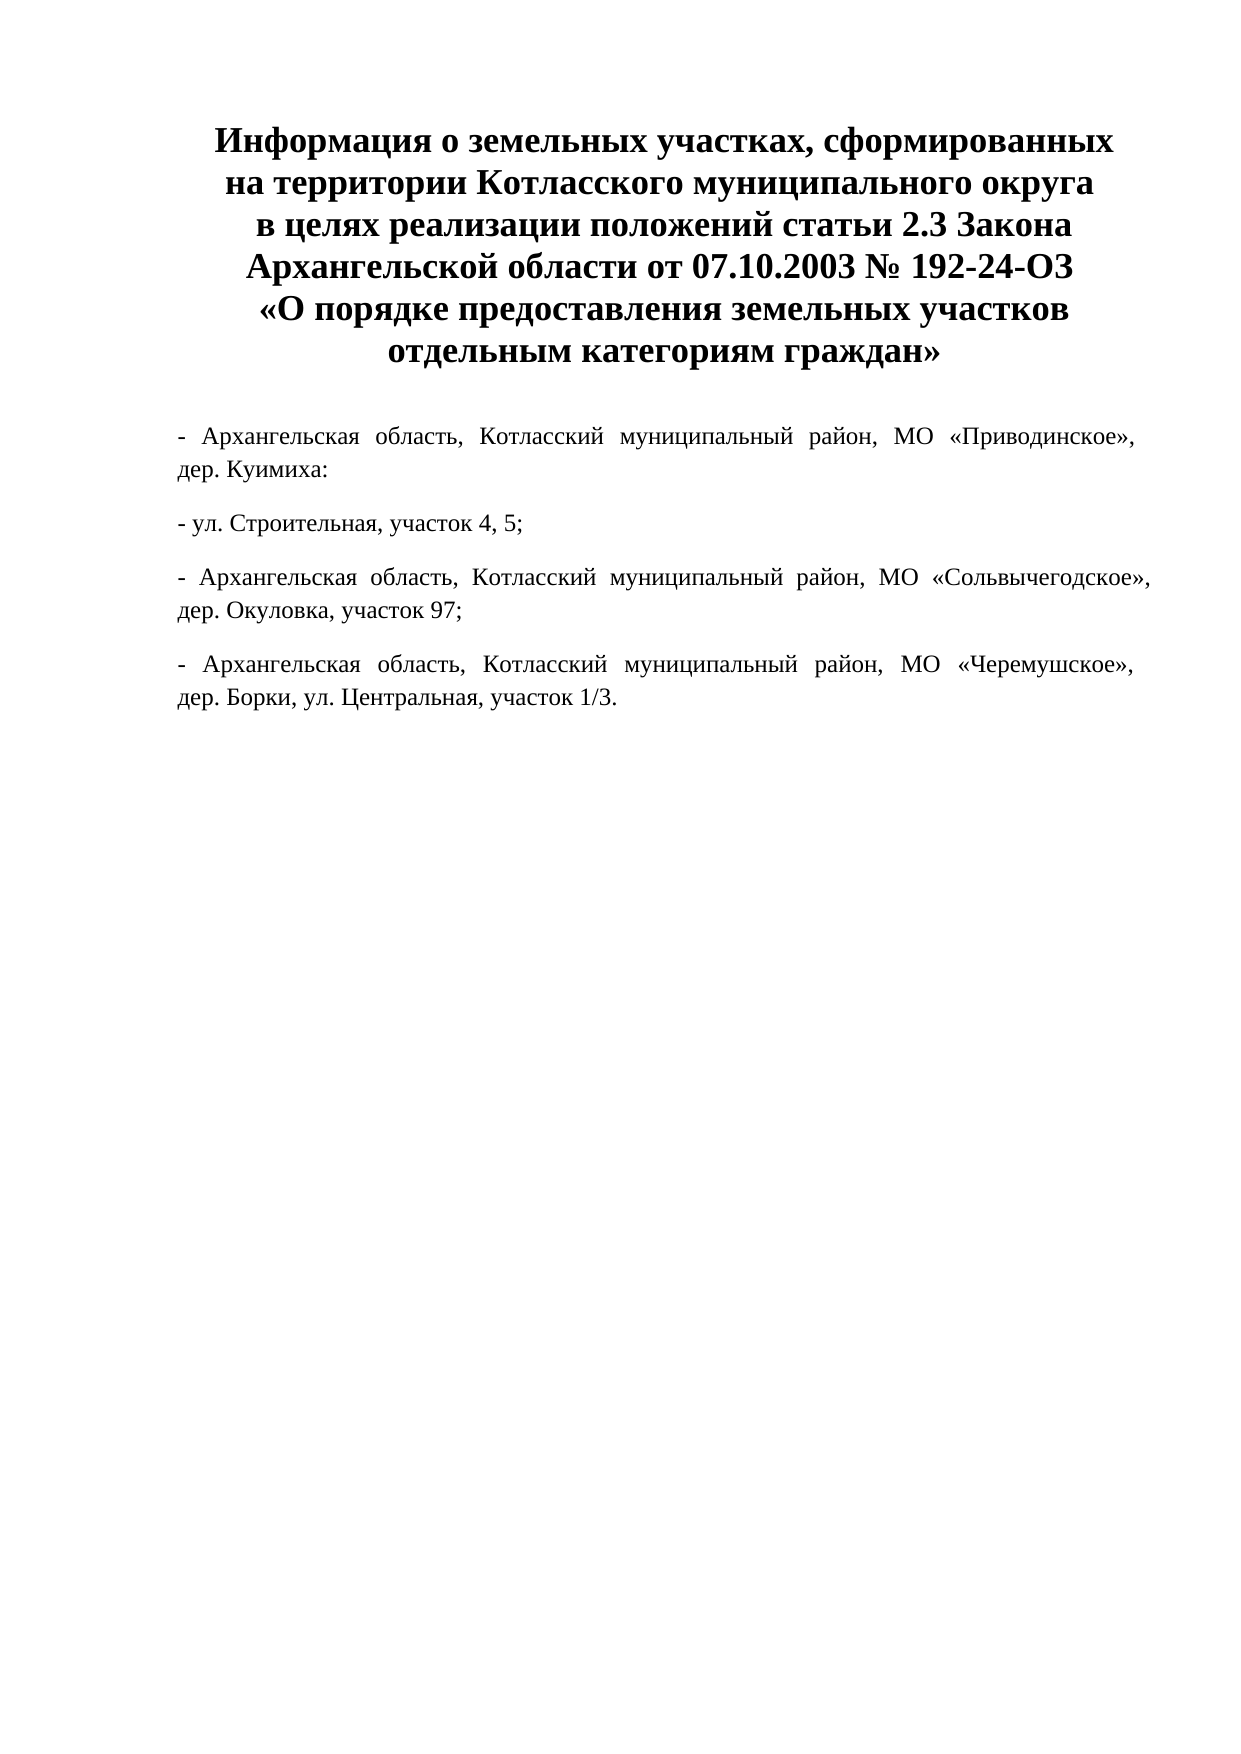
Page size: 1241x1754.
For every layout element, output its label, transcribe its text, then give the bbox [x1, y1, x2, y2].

text - Архангельская область, Котласский муниципальный район, МО «Приводинское», дер. Куимиха: [177, 421, 1152, 483]
text Информация о земельных участках, сформированных [177, 118, 1152, 160]
text на территории Котласского муниципального округа в целях реализации положений статьи 2.3 Закона Архангельской области от 07.10.2003 № 192-24-ОЗ «О порядке предоставления земельных участков отдельным категориям граждан» [177, 160, 1152, 370]
text - Архангельская область, Котласский муниципальный район, МО «Черемушское», дер. Борки, ул. Центральная, участок 1/3. [177, 649, 1152, 710]
text - ул. Строительная, участок 4, 5; [177, 508, 1152, 537]
text - Архангельская область, Котласский муниципальный район, МО «Сольвычегодское», дер. Окуловка, участок 97; [177, 562, 1152, 623]
